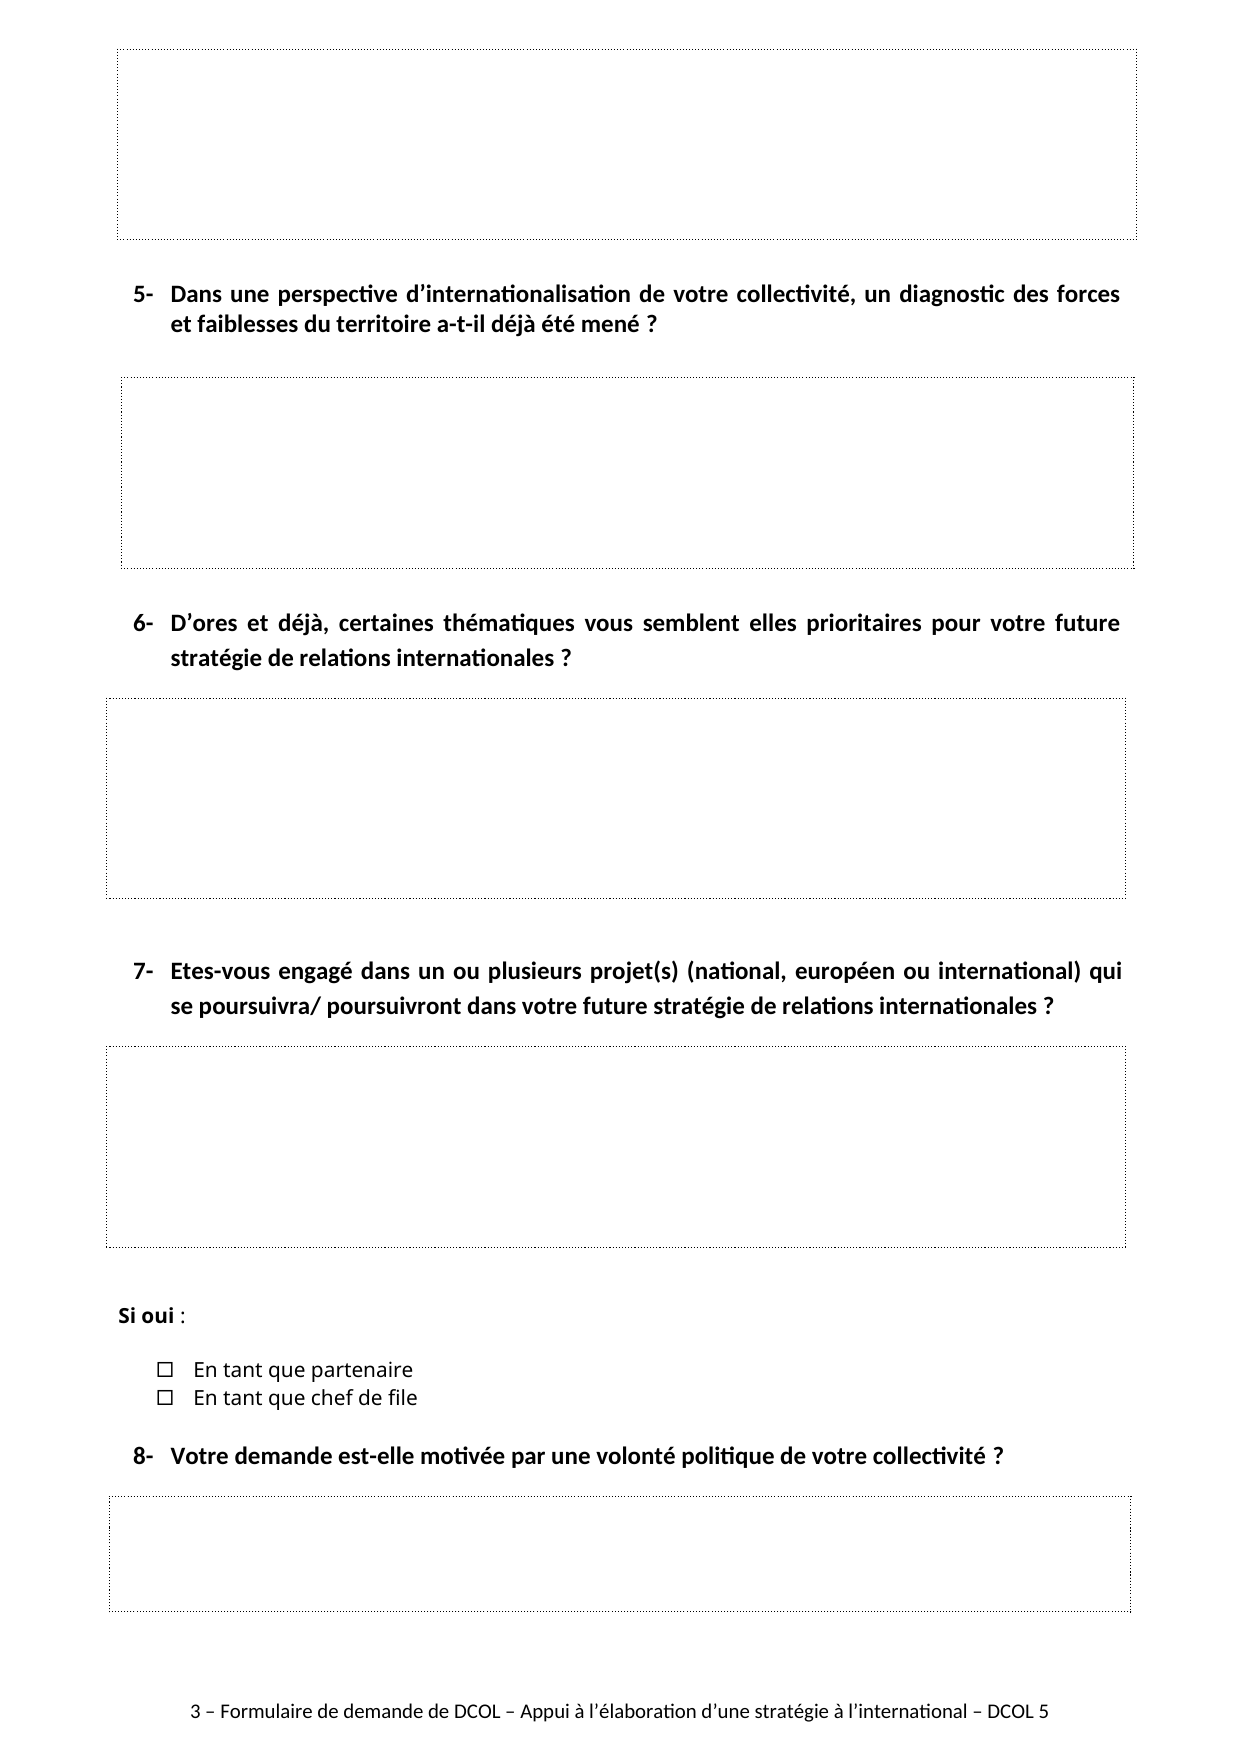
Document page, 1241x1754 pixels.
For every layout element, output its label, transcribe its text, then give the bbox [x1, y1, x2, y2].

text Si oui : [118, 1301, 1122, 1330]
table_header [122, 377, 1133, 568]
list En tant que partenaire [156, 1355, 1122, 1383]
list Votre demande est-elle motivée par une volonté politique de votre collectivité ? [133, 1440, 1122, 1471]
list Etes-vous engagé dans un ou plusieurs projet(s) (national, européen ou international) qui se poursuivra/ poursuivront dans votre future stratégie de relations internationales ? [133, 955, 1122, 1021]
table_header [107, 1046, 1125, 1247]
list En tant que chef de file [156, 1383, 1122, 1412]
table_header [107, 698, 1125, 898]
list Dans une perspective d’internationalisation de votre collectivité, un diagnostic des forces et faiblesses du territoire a-t-il déjà été mené ? [133, 278, 1122, 339]
table_header [118, 49, 1136, 239]
list D’ores et déjà, certaines thématiques vous semblent elles prioritaires pour votre future stratégie de relations internationales ? [133, 607, 1122, 672]
